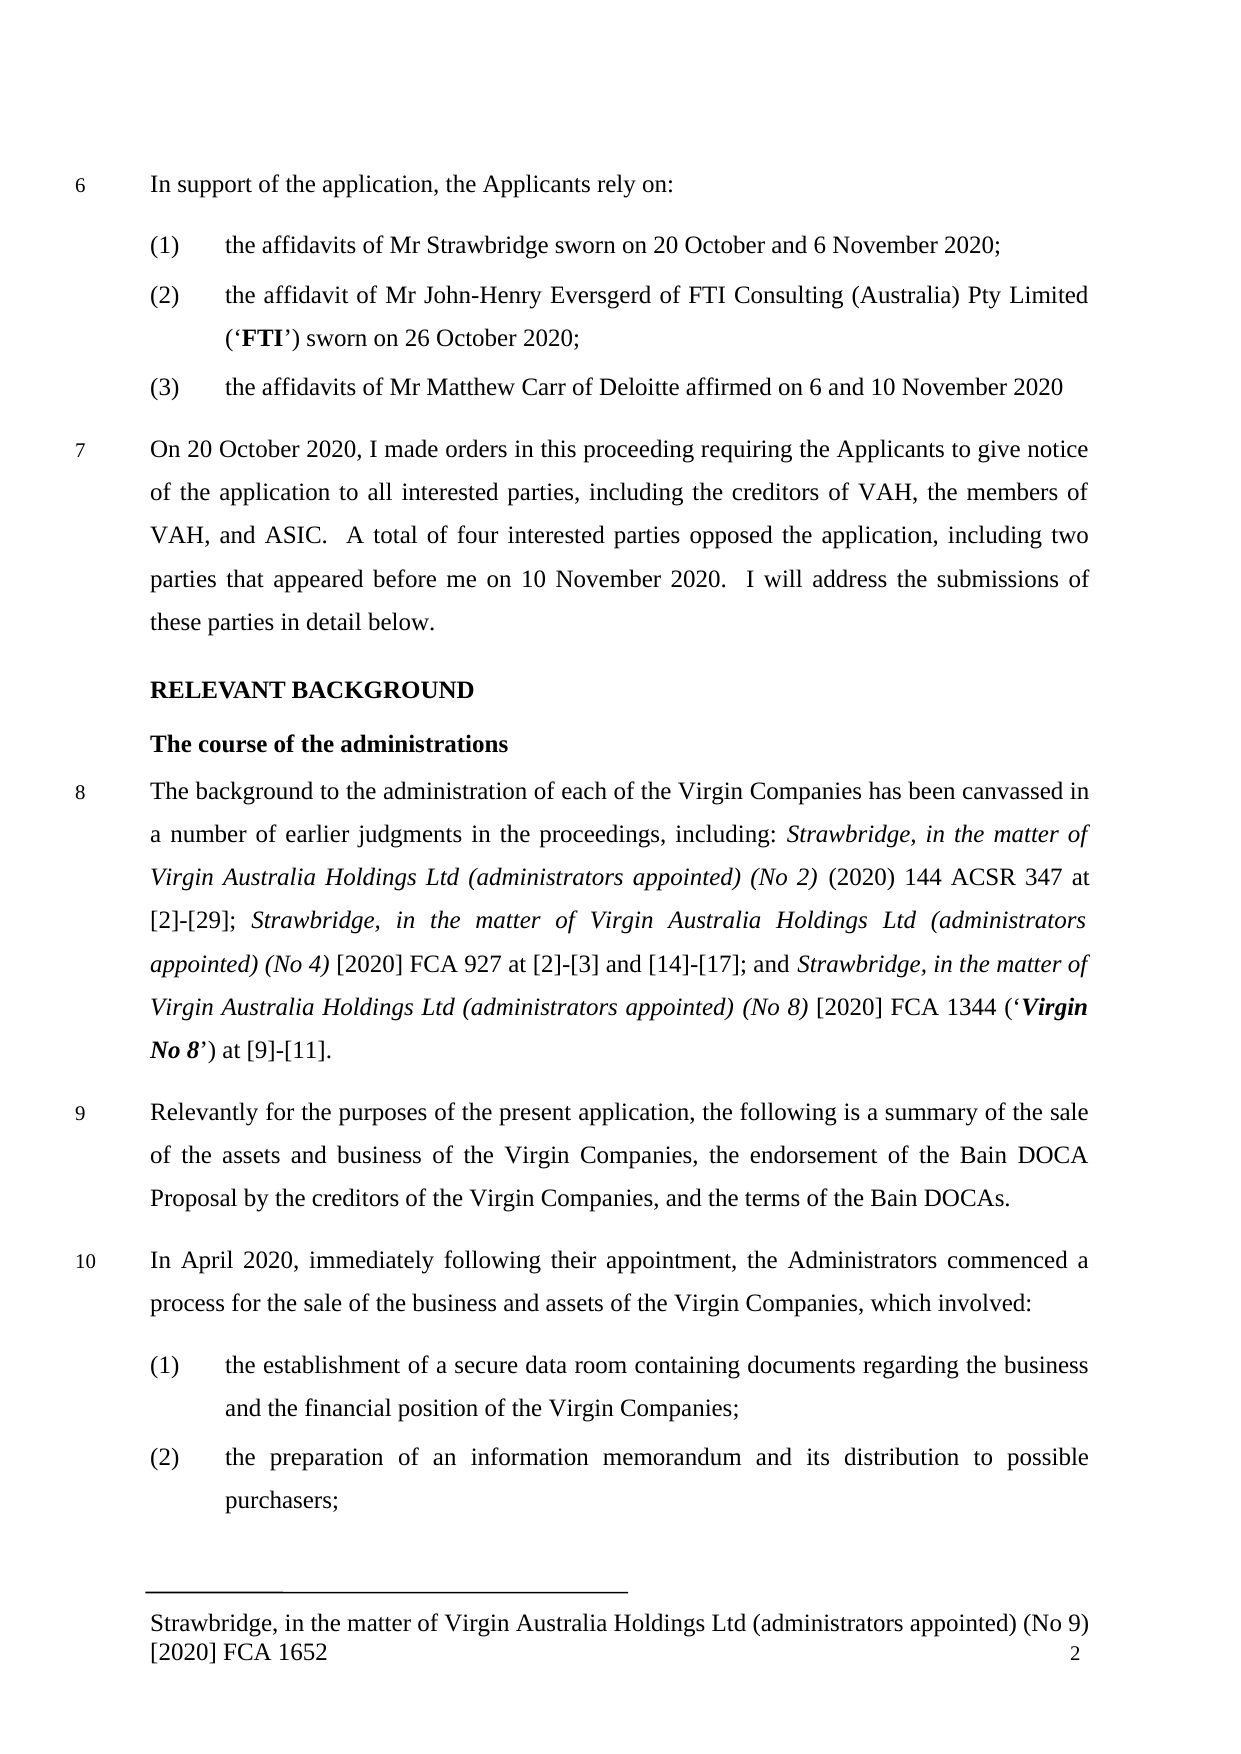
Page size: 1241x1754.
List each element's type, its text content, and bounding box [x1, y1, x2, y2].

list the preparation of an information memorandum and its distribution to possible purchasers; [150, 1442, 1090, 1514]
text Relevantly for the purposes of the present application, the following is a summary of the sale of the assets and business of the Virgin Companies, the endorsement of the Bain DOCA Proposal by the creditors of the Virgin Companies, and the terms of the Bain DOCAs. [75, 1097, 1090, 1212]
subtitle RELEVANT BACKGROUND [150, 675, 1090, 704]
subtitle The course of the administrations [150, 729, 1090, 757]
list the establishment of a secure data room containing documents regarding the business and the financial position of the Virgin Companies; [150, 1350, 1090, 1422]
list the affidavits of Mr Matthew Carr of Deloitte affirmed on 6 and 10 November 2020 [150, 372, 1090, 401]
text The background to the administration of each of the Virgin Companies has been canvassed in a number of earlier judgments in the proceedings, including: Strawbridge, in the matter of Virgin Australia Holdings Ltd (administrators appointed) (No 2) (2020) 144 ACSR 347 at [2]-[29]; Strawbridge, in the matter of Virgin Australia Holdings Ltd (administrators appointed) (No 4) [2020] FCA 927 at [2]-[3] and [14]-[17]; and Strawbridge, in the matter of Virgin Australia Holdings Ltd (administrators appointed) (No 8) [2020] FCA 1344 (‘Virgin No 8’) at [9]-[11]. [75, 776, 1090, 1064]
text In April 2020, immediately following their appointment, the Administrators commenced a process for the sale of the business and assets of the Virgin Companies, which involved: [75, 1245, 1090, 1317]
text On 20 October 2020, I made orders in this proceeding requiring the Applicants to give notice of the application to all interested parties, including the creditors of VAH, the members of VAH, and ASIC. A total of four interested parties opposed the application, including two parties that appeared before me on 10 November 2020. I will address the submissions of these parties in detail below. [75, 434, 1090, 636]
list the affidavits of Mr Strawbridge sworn on 20 October and 6 November 2020; [150, 231, 1090, 259]
text In support of the application, the Applicants rely on: [75, 169, 1090, 197]
list the affidavit of Mr John-Henry Eversgerd of FTI Consulting (Australia) Pty Limited (‘FTI’) sworn on 26 October 2020; [150, 280, 1090, 352]
